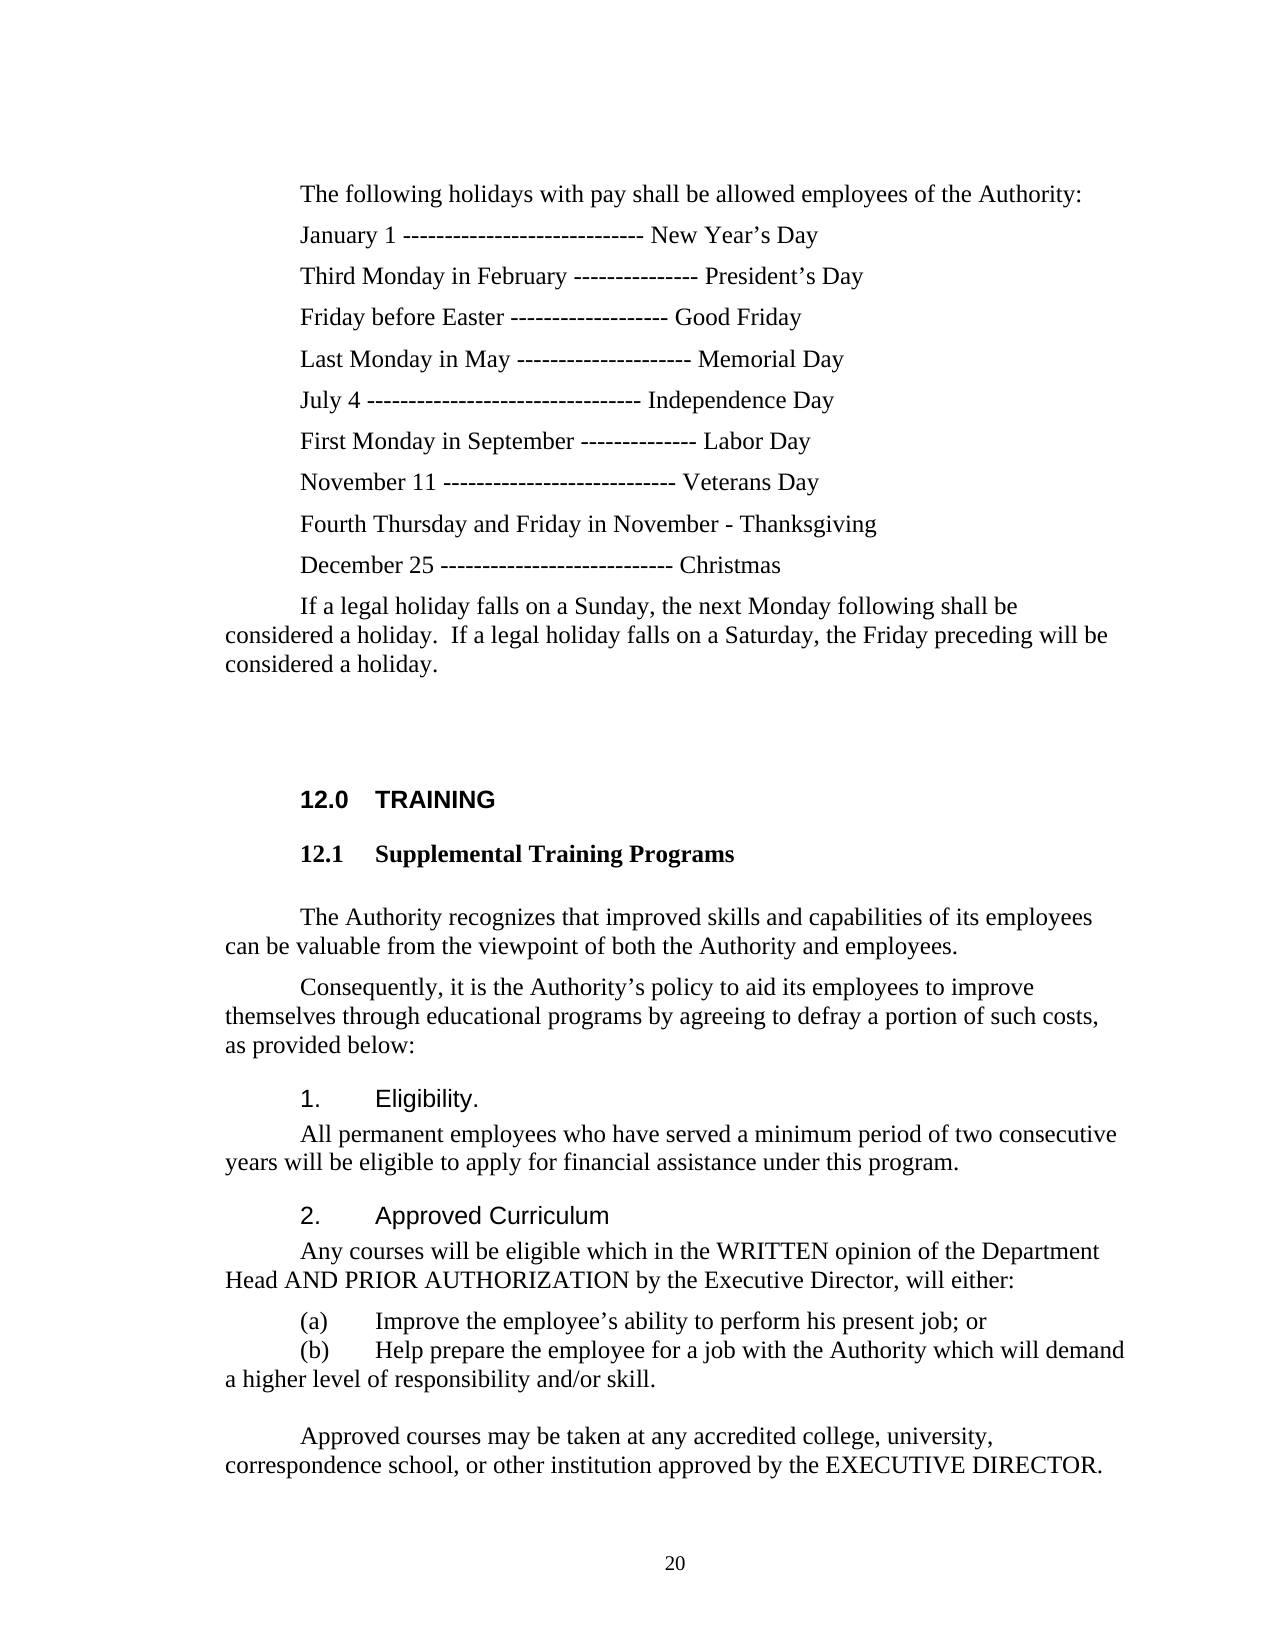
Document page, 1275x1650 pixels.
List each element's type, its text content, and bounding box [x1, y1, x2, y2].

text Friday before Easter ------------------- Good Friday [225, 302, 1125, 331]
text July 4 --------------------------------- Independence Day [225, 385, 1125, 414]
text All permanent employees who have served a minimum period of two consecutive years will be eligible to apply for financial assistance under this program. [225, 1119, 1125, 1176]
text January 1 ----------------------------- New Year’s Day [225, 220, 1125, 249]
text Any courses will be eligible which in the WRITTEN opinion of the Department Head AND PRIOR AUTHORIZATION by the Executive Director, will either: [225, 1236, 1125, 1294]
text Last Monday in May --------------------- Memorial Day [225, 344, 1125, 372]
subtitle 12.0 TRAINING [225, 785, 1125, 814]
text Fourth Thursday and Friday in November - Thanksgiving [225, 509, 1125, 537]
subtitle 2. Approved Curriculum [225, 1201, 1125, 1230]
list (a) Improve the employee’s ability to perform his present job; or [225, 1306, 1125, 1335]
subtitle 12.1 Supplemental Training Programs [225, 839, 1125, 867]
list (b) Help prepare the employee for a job with the Authority which will demand a higher level of responsibility and/or skill. [225, 1335, 1125, 1392]
text If a legal holiday falls on a Sunday, the next Monday following shall be considered a holiday. If a legal holiday falls on a Saturday, the Friday preceding will be considered a holiday. [225, 591, 1125, 677]
subtitle 1. Eligibility. [225, 1084, 1125, 1112]
text The following holidays with pay shall be allowed employees of the Authority: [225, 179, 1125, 207]
text Approved courses may be taken at any accredited college, university, correspondence school, or other institution approved by the EXECUTIVE DIRECTOR. [225, 1421, 1125, 1479]
text Consequently, it is the Authority’s policy to aid its employees to improve themselves through educational programs by agreeing to defray a portion of such costs, as provided below: [225, 972, 1125, 1059]
text December 25 ---------------------------- Christmas [225, 550, 1125, 579]
text First Monday in September -------------- Labor Day [225, 426, 1125, 455]
text The Authority recognizes that improved skills and capabilities of its employees can be valuable from the viewpoint of both the Authority and employees. [225, 902, 1125, 960]
text Third Monday in February --------------- President’s Day [225, 261, 1125, 290]
text November 11 ---------------------------- Veterans Day [225, 467, 1125, 496]
